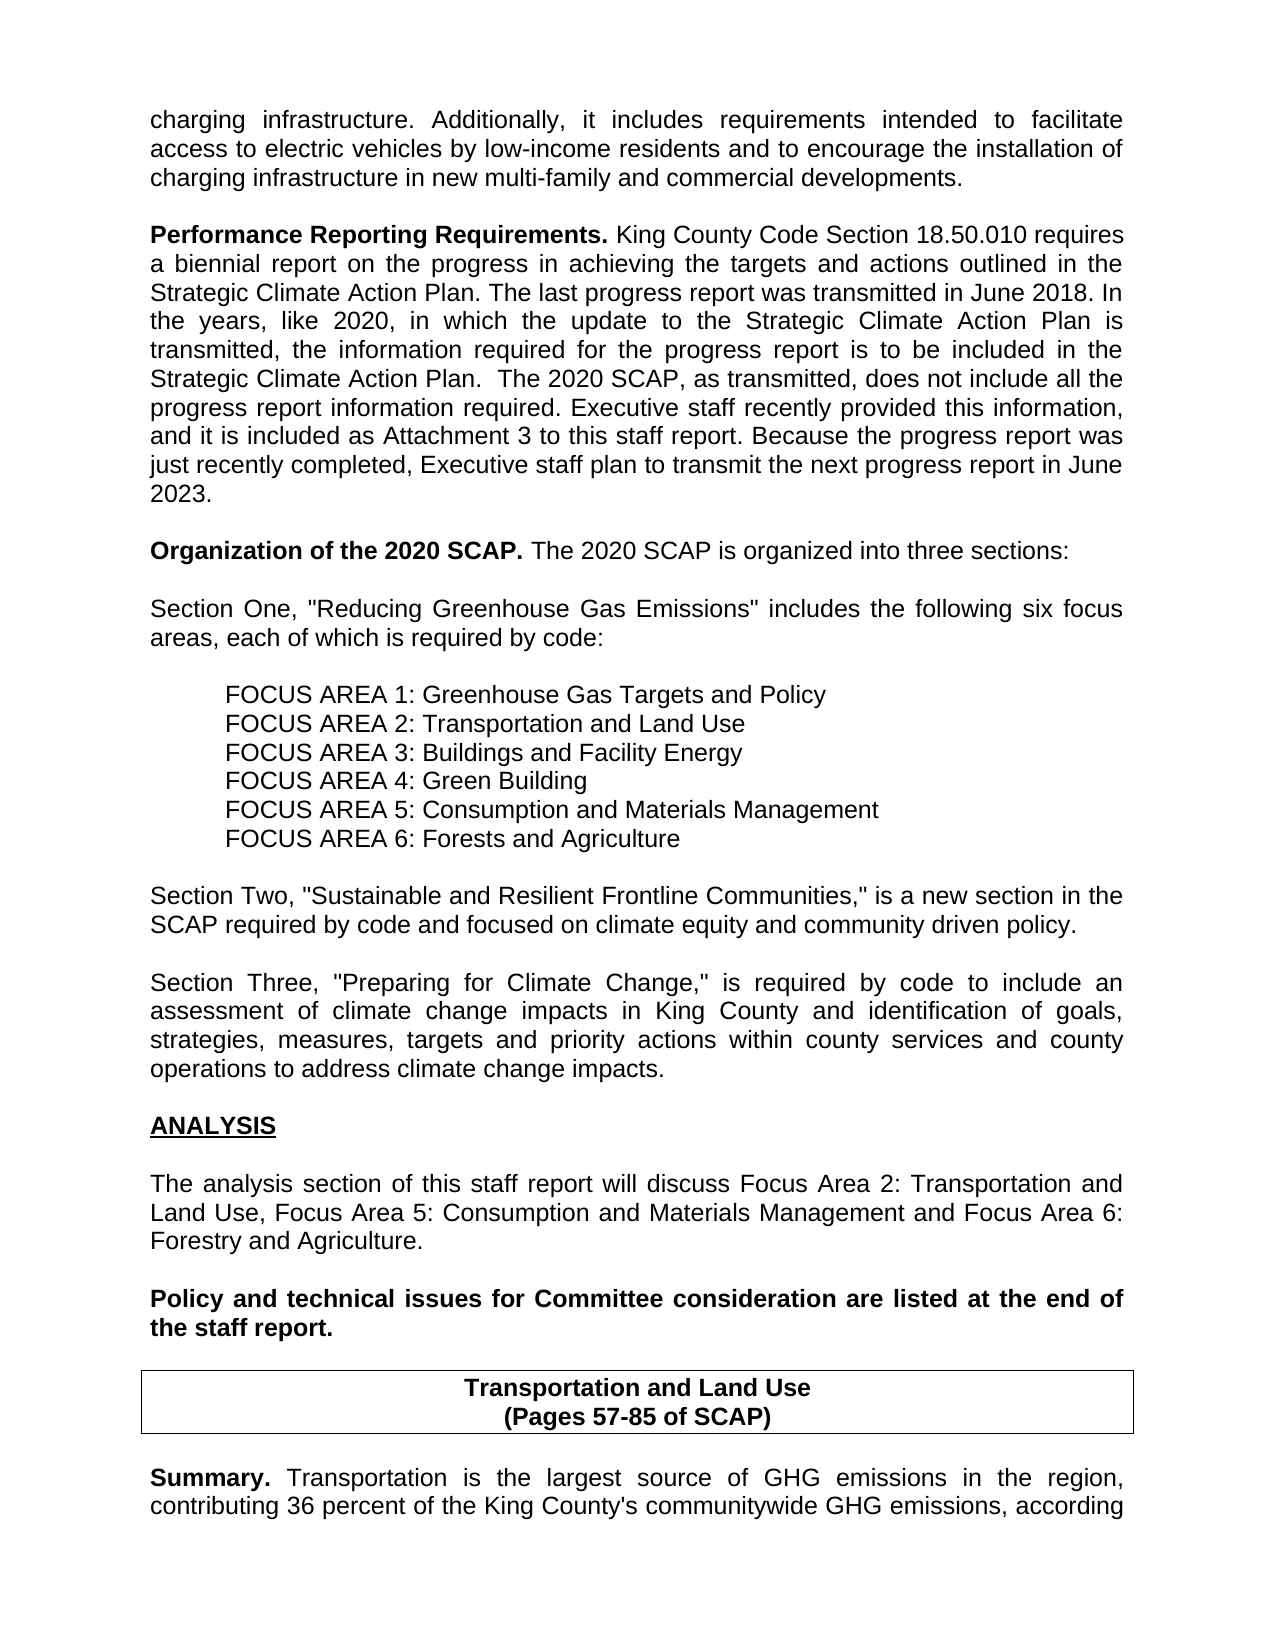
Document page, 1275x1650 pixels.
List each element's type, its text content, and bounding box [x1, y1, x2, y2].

text FOCUS AREA 4: Green Building [150, 766, 1125, 795]
text ANALYSIS [150, 1111, 1125, 1140]
text FOCUS AREA 6: Forests and Agriculture [150, 824, 1125, 852]
text FOCUS AREA 1: Greenhouse Gas Targets and Policy [150, 680, 1125, 709]
text (Pages 57-85 of SCAP) [142, 1399, 1133, 1433]
text Organization of the 2020 SCAP. The 2020 SCAP is organized into three sections: [150, 536, 1125, 565]
text Section One, "Reducing Greenhouse Gas Emissions" includes the following six focus areas, each of which is required by code: [150, 594, 1125, 651]
text FOCUS AREA 2: Transportation and Land Use [150, 709, 1125, 737]
text Policy and technical issues for Committee consideration are listed at the end of the staff report. [150, 1284, 1125, 1341]
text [150, 1462, 1125, 1520]
text Performance Reporting Requirements. King County Code Section 18.50.010 requires a biennial report on the progress in achieving the targets and actions outlined in the Strategic Climate Action Plan. The last progress report was transmitted in June 2018. In the years, like 2020, in which the update to the Strategic Climate Action Plan is transmitted, the information required for the progress report is to be included in the Strategic Climate Action Plan. The 2020 SCAP, as transmitted, does not include all the progress report information required. Executive staff recently provided this information, and it is included as Attachment 3 to this staff report. Because the progress report was just recently completed, Executive staff plan to transmit the next progress report in June 2023. [150, 220, 1125, 507]
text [150, 105, 1125, 191]
text FOCUS AREA 3: Buildings and Facility Energy [150, 737, 1125, 766]
text Section Three, "Preparing for Climate Change," is required by code to include an assessment of climate change impacts in King County and identification of goals, strategies, measures, targets and priority actions within county services and county operations to address climate change impacts. [150, 967, 1125, 1082]
text Transportation and Land Use [142, 1371, 1133, 1399]
text FOCUS AREA 5: Consumption and Materials Management [150, 795, 1125, 824]
text The analysis section of this staff report will discuss Focus Area 2: Transportation and Land Use, Focus Area 5: Consumption and Materials Management and Focus Area 6: Forestry and Agriculture. [150, 1169, 1125, 1255]
text Section Two, "Sustainable and Resilient Frontline Communities," is a new section in the SCAP required by code and focused on climate equity and community driven policy. [150, 881, 1125, 939]
